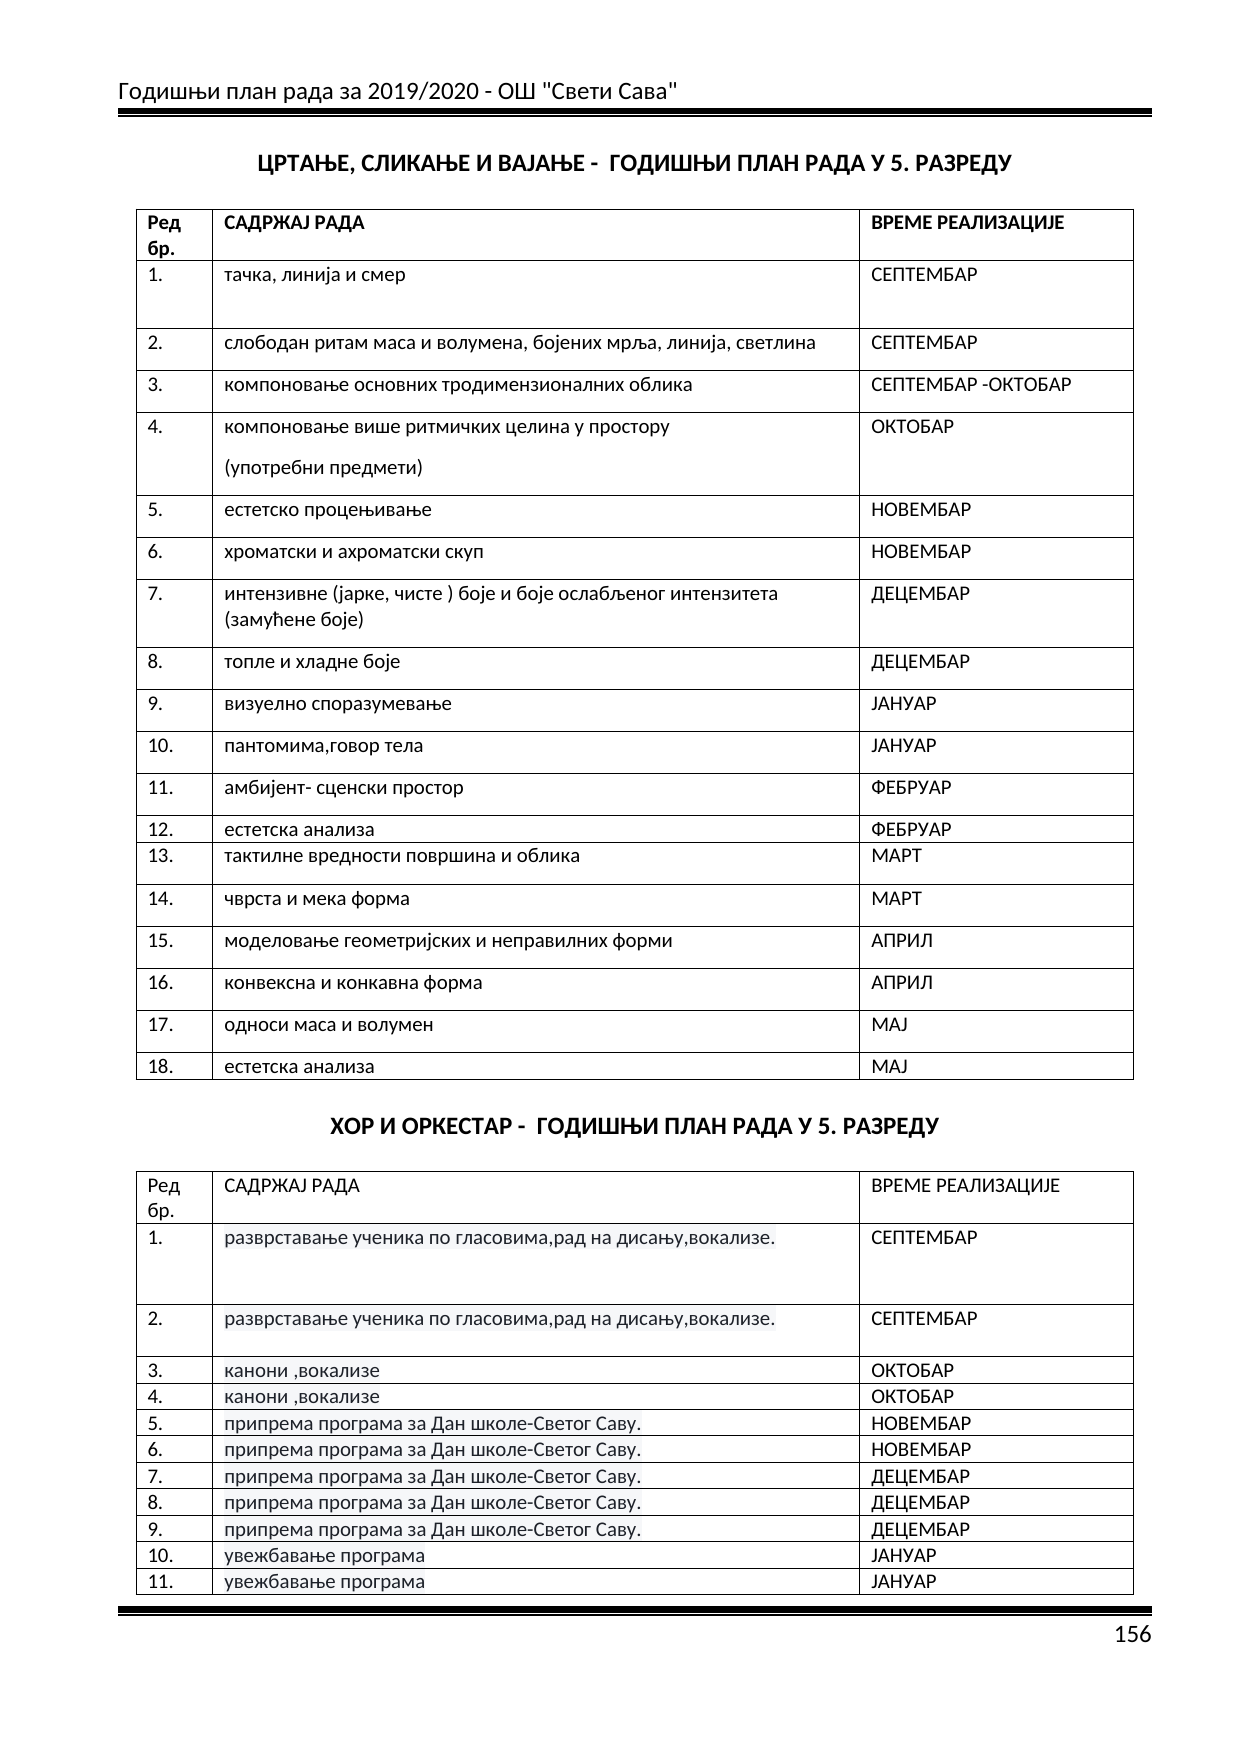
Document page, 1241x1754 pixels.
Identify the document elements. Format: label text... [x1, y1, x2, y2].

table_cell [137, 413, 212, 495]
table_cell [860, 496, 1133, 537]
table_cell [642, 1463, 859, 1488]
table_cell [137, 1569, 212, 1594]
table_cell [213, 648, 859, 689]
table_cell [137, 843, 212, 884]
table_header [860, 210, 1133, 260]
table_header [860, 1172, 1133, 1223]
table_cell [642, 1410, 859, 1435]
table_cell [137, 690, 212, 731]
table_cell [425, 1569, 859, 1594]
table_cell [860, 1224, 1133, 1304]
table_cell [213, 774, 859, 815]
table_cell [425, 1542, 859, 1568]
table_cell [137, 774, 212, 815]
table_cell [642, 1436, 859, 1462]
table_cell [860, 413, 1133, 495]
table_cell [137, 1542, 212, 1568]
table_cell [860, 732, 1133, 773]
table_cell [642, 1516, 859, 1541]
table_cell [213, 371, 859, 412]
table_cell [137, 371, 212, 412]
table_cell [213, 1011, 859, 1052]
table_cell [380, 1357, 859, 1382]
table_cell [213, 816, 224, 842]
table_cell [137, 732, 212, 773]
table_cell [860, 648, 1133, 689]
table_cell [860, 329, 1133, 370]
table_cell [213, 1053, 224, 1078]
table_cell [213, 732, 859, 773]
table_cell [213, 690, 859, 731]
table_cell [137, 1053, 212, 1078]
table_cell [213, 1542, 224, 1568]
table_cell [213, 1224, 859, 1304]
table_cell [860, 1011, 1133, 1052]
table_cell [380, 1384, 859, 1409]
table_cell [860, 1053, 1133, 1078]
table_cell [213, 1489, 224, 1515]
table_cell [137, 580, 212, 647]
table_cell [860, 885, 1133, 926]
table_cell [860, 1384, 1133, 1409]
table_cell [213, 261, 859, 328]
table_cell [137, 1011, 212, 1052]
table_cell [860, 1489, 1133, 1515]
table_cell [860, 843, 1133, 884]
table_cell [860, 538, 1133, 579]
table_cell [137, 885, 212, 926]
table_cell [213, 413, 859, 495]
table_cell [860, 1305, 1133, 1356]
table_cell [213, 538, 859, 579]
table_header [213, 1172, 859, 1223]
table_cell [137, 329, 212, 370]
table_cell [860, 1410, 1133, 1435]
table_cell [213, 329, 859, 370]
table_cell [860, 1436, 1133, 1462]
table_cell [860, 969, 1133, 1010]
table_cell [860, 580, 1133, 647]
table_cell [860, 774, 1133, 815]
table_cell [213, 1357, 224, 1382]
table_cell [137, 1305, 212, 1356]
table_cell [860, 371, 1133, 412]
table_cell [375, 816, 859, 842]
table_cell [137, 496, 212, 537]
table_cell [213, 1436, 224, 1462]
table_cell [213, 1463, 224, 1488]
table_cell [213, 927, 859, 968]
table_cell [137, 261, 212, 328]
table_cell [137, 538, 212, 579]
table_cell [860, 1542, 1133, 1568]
text ХОР И ОРКЕСТАР - ГОДИШЊИ ПЛАН РАДА У 5. РАЗРЕДУ [118, 1110, 1152, 1141]
text ЦРТАЊЕ, СЛИКАЊЕ И ВАЈАЊЕ - ГОДИШЊИ ПЛАН РАДА У 5. РАЗРЕДУ [118, 147, 1152, 178]
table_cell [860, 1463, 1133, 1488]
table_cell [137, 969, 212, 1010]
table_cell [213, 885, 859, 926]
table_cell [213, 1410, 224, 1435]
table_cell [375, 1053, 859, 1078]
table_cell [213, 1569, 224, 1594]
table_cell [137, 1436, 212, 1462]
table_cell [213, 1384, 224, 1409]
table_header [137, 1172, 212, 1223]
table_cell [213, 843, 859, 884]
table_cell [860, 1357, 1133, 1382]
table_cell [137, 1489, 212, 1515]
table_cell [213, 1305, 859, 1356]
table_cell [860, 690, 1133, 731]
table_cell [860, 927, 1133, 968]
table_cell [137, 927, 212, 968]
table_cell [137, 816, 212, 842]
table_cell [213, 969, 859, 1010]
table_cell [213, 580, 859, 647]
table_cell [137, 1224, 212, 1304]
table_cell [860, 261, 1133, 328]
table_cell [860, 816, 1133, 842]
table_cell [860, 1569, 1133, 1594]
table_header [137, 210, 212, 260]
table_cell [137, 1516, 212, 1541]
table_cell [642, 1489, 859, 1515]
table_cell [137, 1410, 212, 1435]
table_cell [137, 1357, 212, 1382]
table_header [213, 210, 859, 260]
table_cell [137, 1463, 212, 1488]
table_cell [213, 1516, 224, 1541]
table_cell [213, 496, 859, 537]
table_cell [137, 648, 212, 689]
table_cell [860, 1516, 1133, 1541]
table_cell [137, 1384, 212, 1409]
